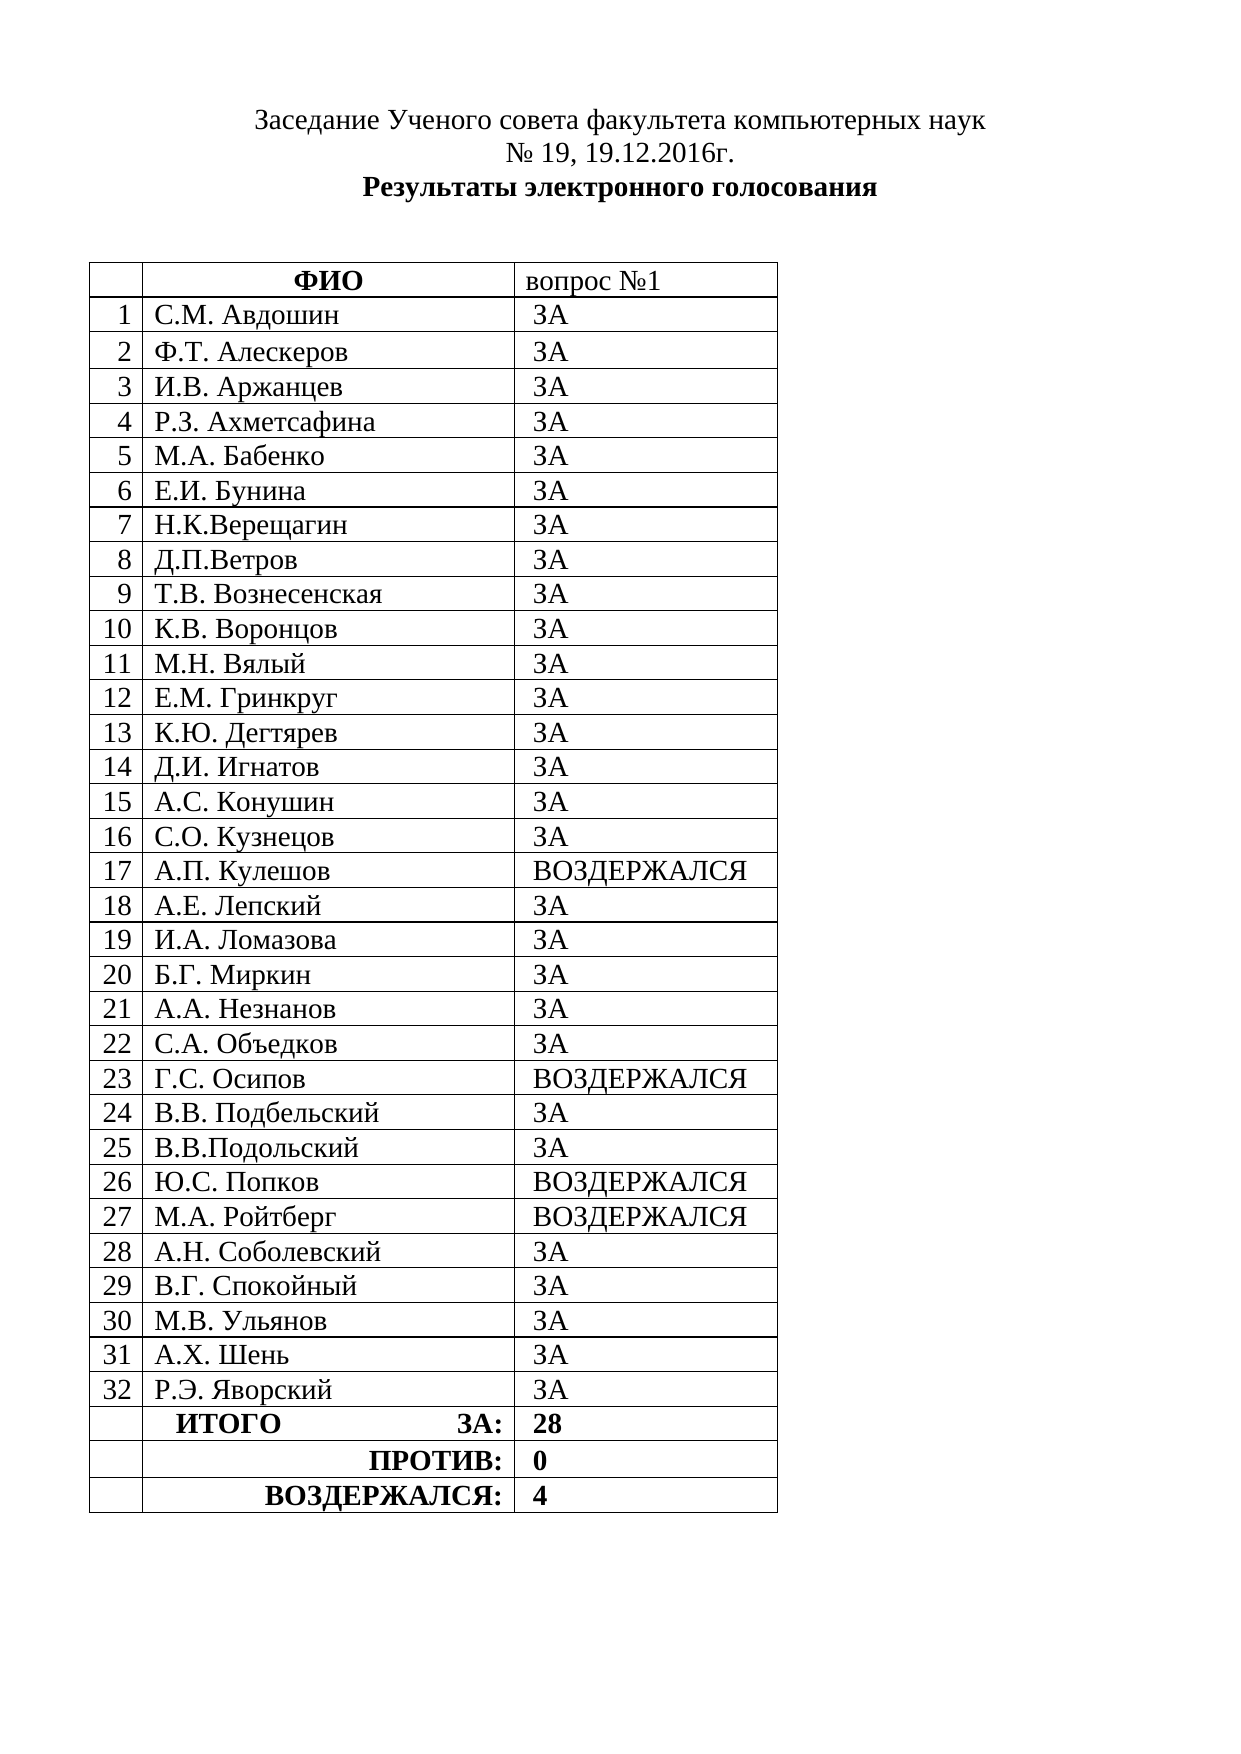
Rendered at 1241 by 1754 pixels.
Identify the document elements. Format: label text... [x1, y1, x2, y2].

table_cell А.А. Незнанов [143, 992, 514, 1025]
table_cell 24 [90, 1095, 142, 1129]
table_cell ЗА [515, 1130, 777, 1163]
table_cell [90, 1407, 142, 1440]
table_cell ЗА [515, 298, 777, 331]
table_cell А.П. Кулешов [143, 853, 514, 887]
table_cell 23 [90, 1061, 142, 1094]
table_cell 11 [90, 646, 142, 679]
table_cell Д.П.Ветров [143, 542, 514, 576]
table_cell ЗА [515, 1372, 777, 1406]
text Заседание Ученого совета факультета компьютерных наук [89, 102, 1152, 135]
table_cell 15 [90, 784, 142, 818]
table_cell ЗА [515, 992, 777, 1025]
table_cell ЗА [515, 508, 777, 541]
table_cell М.А. Бабенко [143, 438, 514, 472]
table_cell ЗА [515, 369, 777, 403]
table_header [90, 263, 142, 296]
table_cell ЗА [515, 1303, 777, 1336]
table_cell А.Х. Шень [143, 1338, 514, 1371]
table_cell 20 [90, 957, 142, 991]
table_cell 28 [515, 1407, 777, 1440]
table_cell Ю.С. Попков [143, 1165, 514, 1198]
table_cell М.Н. Вялый [143, 646, 514, 679]
table_cell ИТОГО ЗА: [143, 1407, 514, 1440]
table_cell ЗА [515, 1338, 777, 1371]
table_cell ЗА [515, 1234, 777, 1267]
table_cell К.В. Воронцов [143, 611, 514, 645]
table_cell 27 [90, 1199, 142, 1233]
table_cell 21 [90, 992, 142, 1025]
table_cell 19 [90, 923, 142, 956]
table_cell В.Г. Спокойный [143, 1268, 514, 1302]
table_cell ЗА [515, 542, 777, 576]
table_cell 25 [90, 1130, 142, 1163]
table_cell ВОЗДЕРЖАЛСЯ [515, 853, 777, 887]
table_cell 6 [90, 473, 142, 506]
table_header вопрос №1 [515, 263, 777, 296]
table_cell 0 [515, 1441, 777, 1477]
table_cell 2 [90, 332, 142, 368]
table_cell [90, 1441, 142, 1477]
table_cell 32 [90, 1372, 142, 1406]
table_cell И.В. Аржанцев [143, 369, 514, 403]
table_cell ЗА [515, 332, 777, 368]
table_cell 16 [90, 819, 142, 852]
table_cell 30 [90, 1303, 142, 1336]
table_cell ЗА [515, 819, 777, 852]
table_cell 26 [90, 1165, 142, 1198]
table_cell 12 [90, 680, 142, 714]
table_cell ЗА [515, 1095, 777, 1129]
table_cell ЗА [515, 646, 777, 679]
table_cell ВОЗДЕРЖАЛСЯ [515, 1061, 777, 1094]
table_cell Д.И. Игнатов [143, 750, 514, 783]
table_cell ЗА [515, 680, 777, 714]
table_cell 31 [90, 1338, 142, 1371]
table_cell В.В. Подбельский [143, 1095, 514, 1129]
table_cell Е.М. Гринкруг [143, 680, 514, 714]
table_cell Р.Э. Яворский [143, 1372, 514, 1406]
table_cell ВОЗДЕРЖАЛСЯ [515, 1165, 777, 1198]
table_cell ЗА [515, 438, 777, 472]
table_cell 17 [90, 853, 142, 887]
table_cell ЗА [515, 611, 777, 645]
table_cell Г.С. Осипов [143, 1061, 514, 1094]
text Результаты электронного голосования [89, 169, 1152, 202]
table_cell Н.К.Верещагин [143, 508, 514, 541]
table_cell 22 [90, 1026, 142, 1060]
table_cell 9 [90, 577, 142, 610]
table_cell Е.И. Бунина [143, 473, 514, 506]
table_cell 8 [90, 542, 142, 576]
table_cell С.А. Объедков [143, 1026, 514, 1060]
table_cell 28 [90, 1234, 142, 1267]
table_cell ЗА [515, 1268, 777, 1302]
table_cell В.В.Подольский [143, 1130, 514, 1163]
table_cell 18 [90, 888, 142, 921]
table_cell 5 [90, 438, 142, 472]
table_cell ЗА [515, 715, 777, 748]
table_cell 7 [90, 508, 142, 541]
table_cell 1 [90, 298, 142, 331]
table_cell Ф.Т. Алескеров [143, 332, 514, 368]
table_cell ЗА [515, 957, 777, 991]
table_cell ЗА [515, 577, 777, 610]
table_cell 4 [90, 404, 142, 437]
table_cell М.А. Ройтберг [143, 1199, 514, 1233]
table_cell А.Н. Соболевский [143, 1234, 514, 1267]
table_cell Т.В. Вознесенская [143, 577, 514, 610]
table_cell С.О. Кузнецов [143, 819, 514, 852]
table_cell [90, 1478, 142, 1512]
table_cell ЗА [515, 404, 777, 437]
table_cell ЗА [515, 784, 777, 818]
table_cell С.М. Авдошин [143, 298, 514, 331]
table_cell ЗА [515, 1026, 777, 1060]
table_cell Б.Г. Миркин [143, 957, 514, 991]
table_cell ЗА [515, 750, 777, 783]
table_cell ВОЗДЕРЖАЛСЯ [515, 1199, 777, 1233]
table_cell М.В. Ульянов [143, 1303, 514, 1336]
text № 19, 19.12.2016г. [89, 135, 1152, 169]
table_cell ПРОТИВ: [143, 1441, 514, 1477]
table_cell 10 [90, 611, 142, 645]
table_cell ЗА [515, 888, 777, 921]
table_cell 29 [90, 1268, 142, 1302]
table_cell ЗА [515, 923, 777, 956]
table_cell 3 [90, 369, 142, 403]
table_cell И.А. Ломазова [143, 923, 514, 956]
table_cell 13 [90, 715, 142, 748]
table_cell Р.З. Ахметсафина [143, 404, 514, 437]
table_cell ЗА [515, 473, 777, 506]
table_cell 4 [515, 1478, 777, 1512]
table_header ФИО [143, 263, 514, 296]
table_cell А.С. Конушин [143, 784, 514, 818]
table_cell ВОЗДЕРЖАЛСЯ: [143, 1478, 514, 1512]
table_cell 14 [90, 750, 142, 783]
table_cell К.Ю. Дегтярев [143, 715, 514, 748]
table_cell А.Е. Лепский [143, 888, 514, 921]
